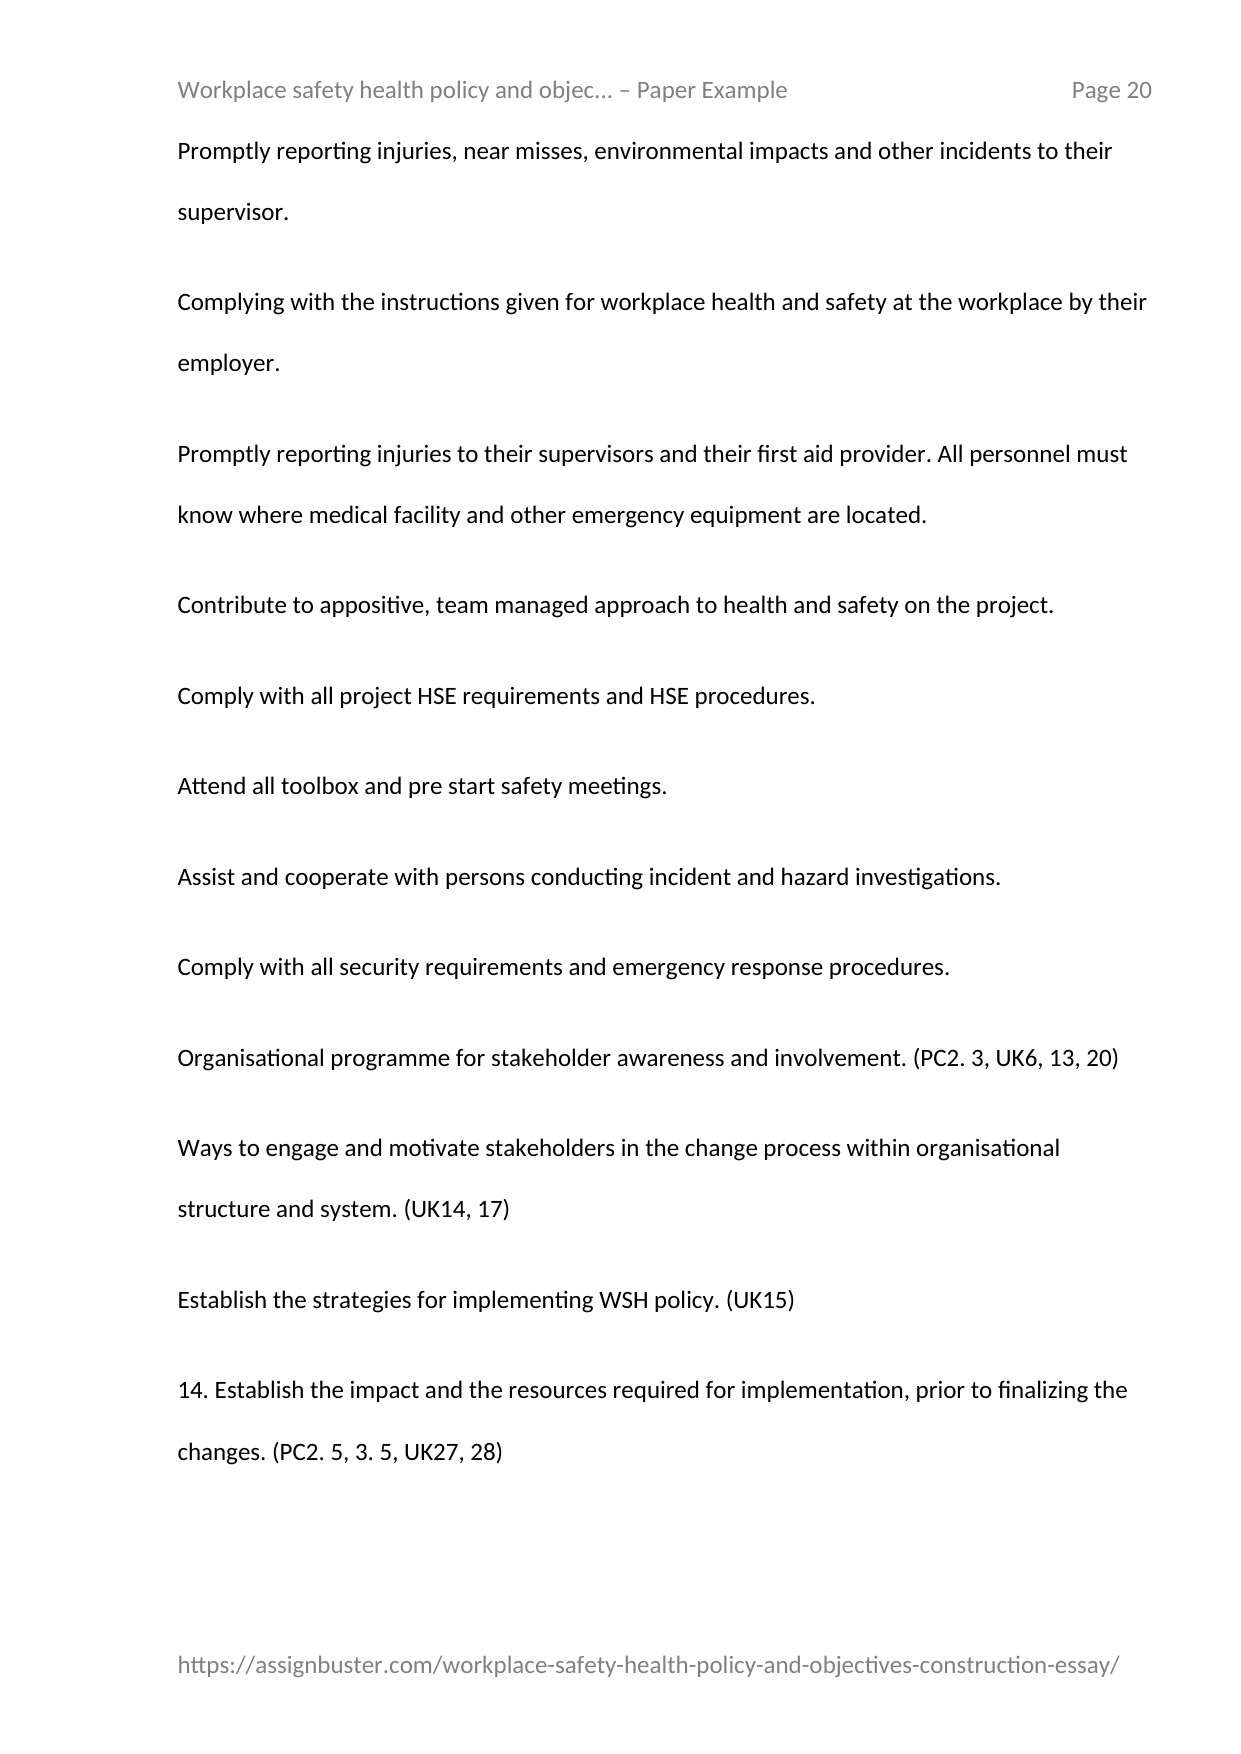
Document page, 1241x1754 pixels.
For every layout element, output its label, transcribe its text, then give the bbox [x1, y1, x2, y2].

text Establish the strategies for implementing WSH policy. (UK15) [177, 1284, 1152, 1315]
text Attend all toolbox and pre start safety meetings. [177, 771, 1152, 801]
text 14. Establish the impact and the resources required for implementation, prior to finalizing the changes. (PC2. 5, 3. 5, UK27, 28) [177, 1375, 1152, 1466]
text Promptly reporting injuries, near misses, environmental impacts and other incidents to their supervisor. [177, 135, 1152, 226]
text Complying with the instructions given for workplace health and safety at the workplace by their employer. [177, 286, 1152, 378]
text Comply with all project HSE requirements and HSE procedures. [177, 680, 1152, 711]
text Comply with all security requirements and emergency response procedures. [177, 952, 1152, 982]
text Assist and cooperate with persons conducting incident and hazard investigations. [177, 861, 1152, 892]
text Organisational programme for stakeholder awareness and involvement. (PC2. 3, UK6, 13, 20) [177, 1042, 1152, 1073]
text Promptly reporting injuries to their supervisors and their first aid provider. All personnel must know where medical facility and other emergency equipment are located. [177, 438, 1152, 529]
text Contribute to appositive, team managed approach to health and safety on the project. [177, 589, 1152, 620]
text Ways to engage and motivate stakeholders in the change process within organisational structure and system. (UK14, 17) [177, 1133, 1152, 1224]
